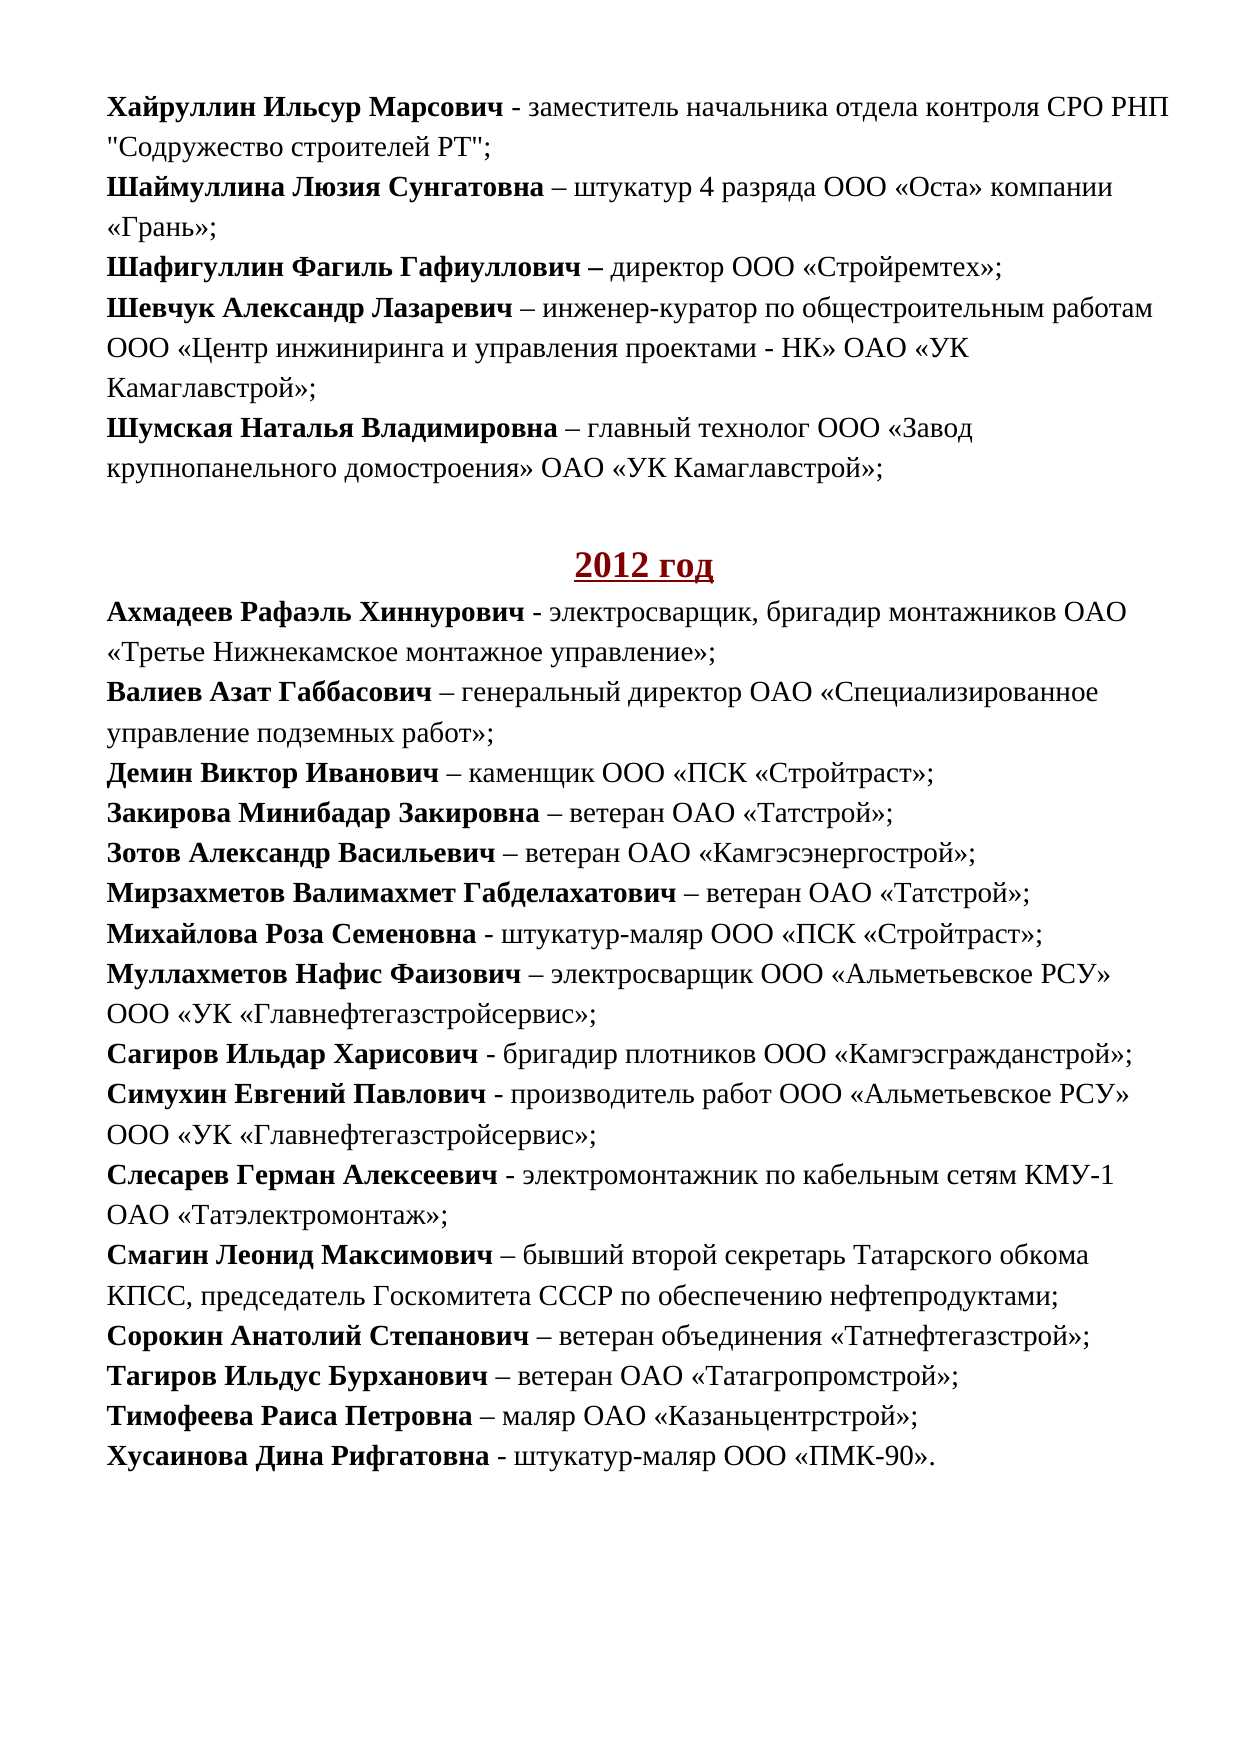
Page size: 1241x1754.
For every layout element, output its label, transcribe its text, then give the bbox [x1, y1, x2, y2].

text Шафигуллин Фагиль Гафиуллович – директор ООО «Стройремтех»; [106, 249, 1181, 283]
text Тимофеева Раиса Петровна – маляр ОАО «Казаньцентрстрой»; [106, 1398, 1181, 1432]
text Валиев Азат Габбасович – генеральный директор ОАО «Специализированное управление подземных работ»; [106, 674, 1181, 748]
text Зотов Александр Васильевич – ветеран ОАО «Камгэсэнергострой»; [106, 835, 1181, 869]
text Слесарев Герман Алексеевич - электромонтажник по кабельным сетям КМУ-1 ОАО «Татэлектромонтаж»; [106, 1157, 1181, 1231]
text 2012 год [106, 542, 1181, 586]
text Ахмадеев Рафаэль Хиннурович - электросварщик, бригадир монтажников ОАО «Третье Нижнекамское монтажное управление»; [106, 594, 1181, 668]
text Шумская Наталья Владимировна – главный технолог ООО «Завод крупнопанельного домостроения» ОАО «УК Камаглавстрой»; [106, 410, 1181, 484]
text Хусаинова Дина Рифгатовна - штукатур-маляр ООО «ПМК-90». [106, 1438, 1181, 1472]
text Шевчук Александр Лазаревич – инженер-куратор по общестроительным работам ООО «Центр инжиниринга и управления проектами - НК» ОАО «УК Камаглавстрой»; [106, 290, 1181, 404]
text Муллахметов Нафис Фаизович – электросварщик ООО «Альметьевское РСУ» ООО «УК «Главнефтегазстройсервис»; [106, 956, 1181, 1030]
text Хайруллин Ильсур Марсович - заместитель начальника отдела контроля СРО РНП "Содружество строителей РТ"; [106, 89, 1181, 162]
text Михайлова Роза Семеновна - штукатур-маляр ООО «ПСК «Стройтраст»; [106, 916, 1181, 949]
text Сагиров Ильдар Харисович - бригадир плотников ООО «Камгэсгражданстрой»; [106, 1036, 1181, 1070]
text Демин Виктор Иванович – каменщик ООО «ПСК «Стройтраст»; [106, 755, 1181, 788]
text Симухин Евгений Павлович - производитель работ ООО «Альметьевское РСУ» ООО «УК «Главнефтегазстройсервис»; [106, 1077, 1181, 1150]
text Закирова Минибадар Закировна – ветеран ОАО «Татстрой»; [106, 795, 1181, 829]
text Сорокин Анатолий Степанович – ветеран объединения «Татнефтегазстрой»; [106, 1318, 1181, 1351]
text Мирзахметов Валимахмет Габделахатович – ветеран ОАО «Татстрой»; [106, 876, 1181, 909]
text Шаймуллина Люзия Сунгатовна – штукатур 4 разряда ООО «Оста» компании «Грань»; [106, 169, 1181, 243]
text Тагиров Ильдус Бурханович – ветеран ОАО «Татагропромстрой»; [106, 1358, 1181, 1392]
text Смагин Леонид Максимович – бывший второй секретарь Татарского обкома КПСС, председатель Госкомитета СССР по обеспечению нефтепродуктами; [106, 1237, 1181, 1311]
